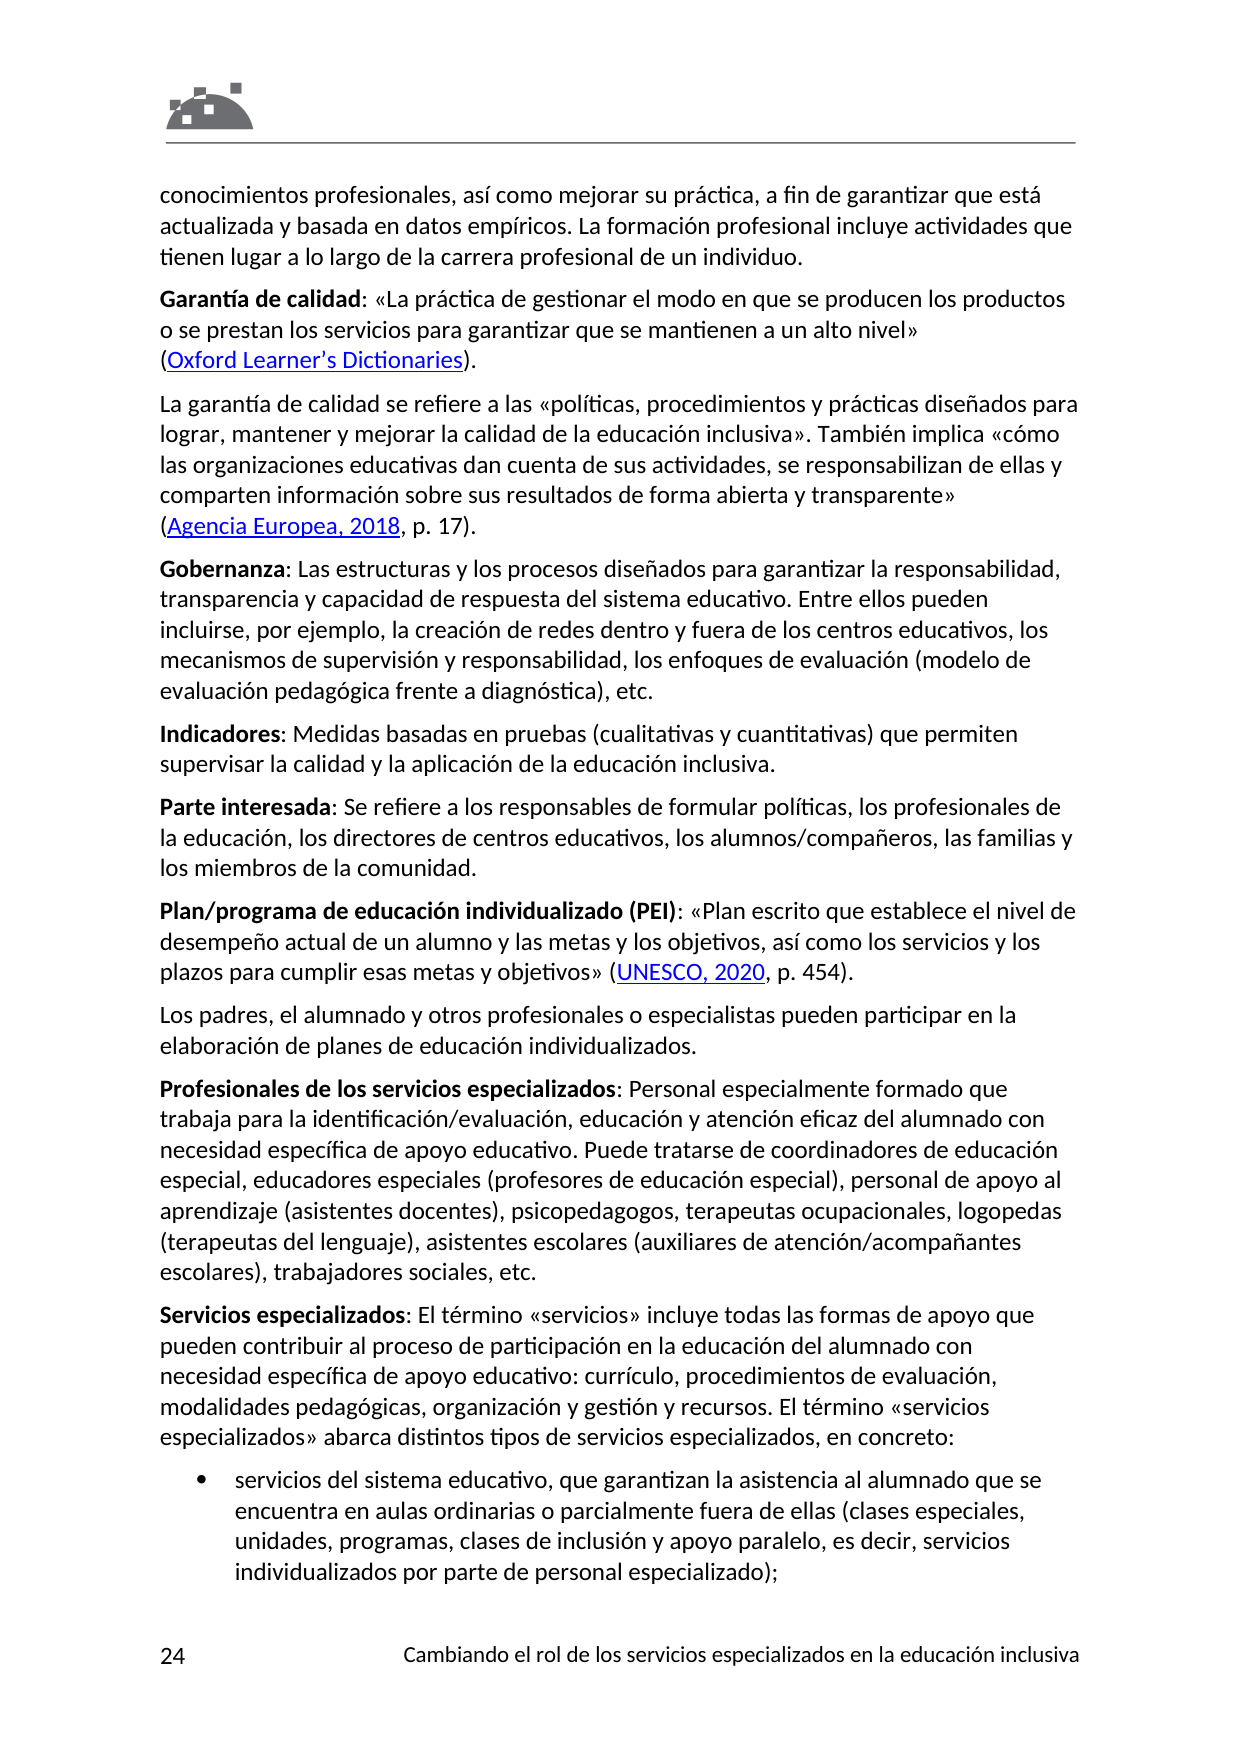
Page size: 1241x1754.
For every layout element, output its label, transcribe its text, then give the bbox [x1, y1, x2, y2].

text La garantía de calidad se refiere a las «políticas, procedimientos y prácticas diseñados para lograr, mantener y mejorar la calidad de la educación inclusiva». También implica «cómo las organizaciones educativas dan cuenta de sus actividades, se responsabilizan de ellas y comparten información sobre sus resultados de forma abierta y transparente» (Agencia Europea, 2018, p. 17). [159, 388, 1081, 540]
text Garantía de calidad: «La práctica de gestionar el modo en que se producen los productos o se prestan los servicios para garantizar que se mantienen a un alto nivel» (Oxford Learner’s Dictionaries). [159, 284, 1081, 375]
text Gobernanza: Las estructuras y los procesos diseñados para garantizar la responsabilidad, transparencia y capacidad de respuesta del sistema educativo. Entre ellos pueden incluirse, por ejemplo, la creación de redes dentro y fuera de los centros educativos, los mecanismos de supervisión y responsabilidad, los enfoques de evaluación (modelo de evaluación pedagógica frente a diagnóstica), etc. [159, 553, 1081, 705]
text Servicios especializados: El término «servicios» incluye todas las formas de apoyo que pueden contribuir al proceso de participación en la educación del alumnado con necesidad específica de apoyo educativo: currículo, procedimientos de evaluación, modalidades pedagógicas, organización y gestión y recursos. El término «servicios especializados» abarca distintos tipos de servicios especializados, en concreto: [159, 1299, 1081, 1452]
text Profesionales de los servicios especializados: Personal especialmente formado que trabaja para la identificación/evaluación, educación y atención eficaz del alumnado con necesidad específica de apoyo educativo. Puede tratarse de coordinadores de educación especial, educadores especiales (profesores de educación especial), personal de apoyo al aprendizaje (asistentes docentes), psicopedagogos, terapeutas ocupacionales, logopedas (terapeutas del lenguaje), asistentes escolares (auxiliares de atención/acompañantes escolares), trabajadores sociales, etc. [159, 1073, 1081, 1287]
picture [159, 73, 1081, 151]
text Indicadores: Medidas basadas en pruebas (cualitativas y cuantitativas) que permiten supervisar la calidad y la aplicación de la educación inclusiva. [159, 718, 1081, 779]
list servicios del sistema educativo, que garantizan la asistencia al alumnado que se encuentra en aulas ordinarias o parcialmente fuera de ellas (clases especiales, unidades, programas, clases de inclusión y apoyo paralelo, es decir, servicios individualizados por parte de personal especializado); [197, 1464, 1081, 1586]
text Los padres, el alumnado y otros profesionales o especialistas pueden participar en la elaboración de planes de educación individualizados. [159, 999, 1081, 1061]
text Parte interesada: Se refiere a los responsables de formular políticas, los profesionales de la educación, los directores de centros educativos, los alumnos/compañeros, las familias y los miembros de la comunidad. [159, 791, 1081, 883]
text Plan/programa de educación individualizado (PEI): «Plan escrito que establece el nivel de desempeño actual de un alumno y las metas y los objetivos, así como los servicios y los plazos para cumplir esas metas y objetivos» (UNESCO, 2020, p. 454). [159, 896, 1081, 987]
